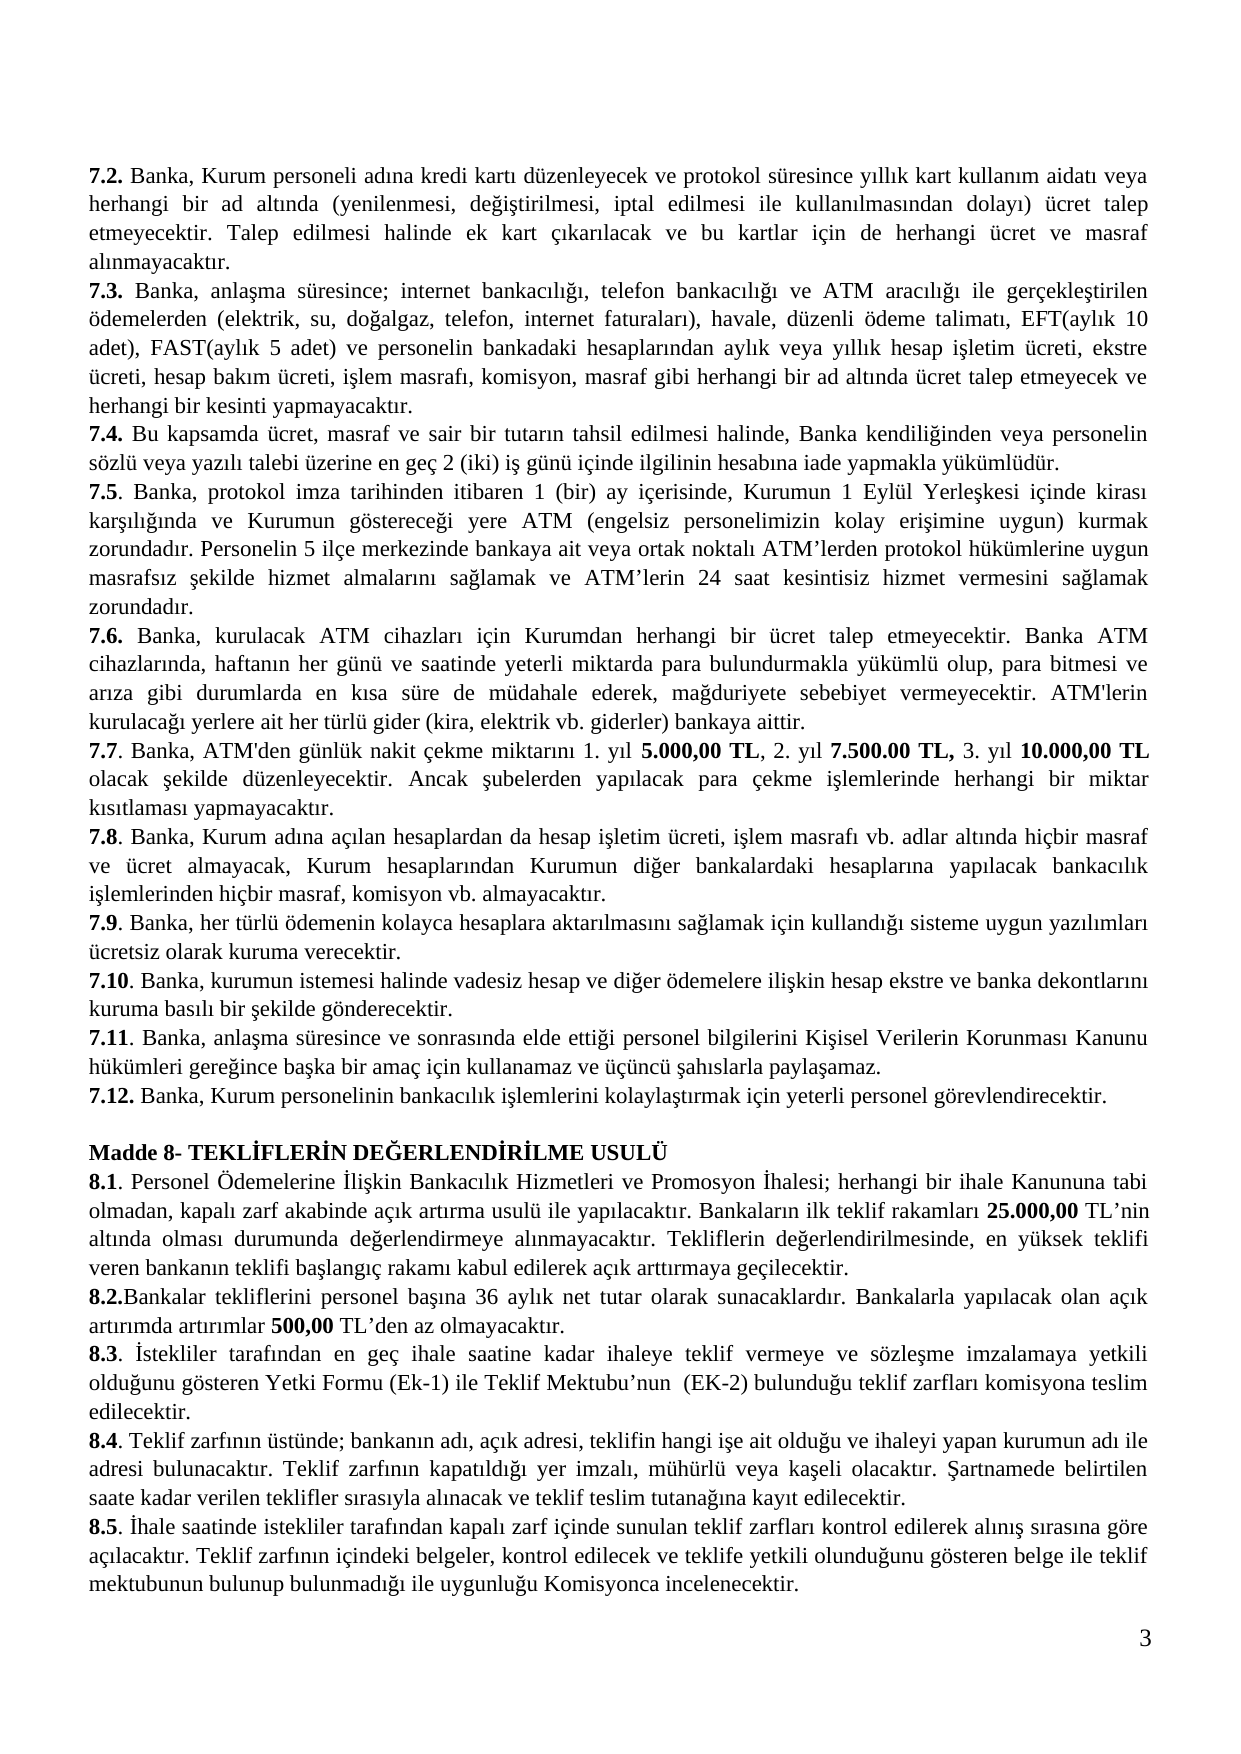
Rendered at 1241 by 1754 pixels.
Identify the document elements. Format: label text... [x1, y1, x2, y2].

text 8.1. Personel Ödemelerine İlişkin Bankacılık Hizmetleri ve Promosyon İhalesi; herhangi bir ihale Kanununa tabi olmadan, kapalı zarf akabinde açık artırma usulü ile yapılacaktır. Bankaların ilk teklif rakamları 25.000,00 TL’nin altında olması durumunda değerlendirmeye alınmayacaktır. Tekliflerin değerlendirilmesinde, en yüksek teklifi veren bankanın teklifi başlangıç rakamı kabul edilerek açık arttırmaya geçilecektir. [89, 1166, 1150, 1281]
text 8.4. Teklif zarfının üstünde; bankanın adı, açık adresi, teklifin hangi işe ait olduğu ve ihaleyi yapan kurumun adı ile adresi bulunacaktır. Teklif zarfının kapatıldığı yer imzalı, mühürlü veya kaşeli olacaktır. Şartnamede belirtilen saate kadar verilen teklifler sırasıyla alınacak ve teklif teslim tutanağına kayıt edilecektir. [89, 1425, 1150, 1511]
text 8.3. İstekliler tarafından en geç ihale saatine kadar ihaleye teklif vermeye ve sözleşme imzalamaya yetkili olduğunu gösteren Yetki Formu (Ek-1) ile Teklif Mektubu’nun (EK-2) bulunduğu teklif zarfları komisyona teslim edilecektir. [89, 1339, 1150, 1425]
text 7.8. Banka, Kurum adına açılan hesaplardan da hesap işletim ücreti, işlem masrafı vb. adlar altında hiçbir masraf ve ücret almayacak, Kurum hesaplarından Kurumun diğer bankalardaki hesaplarına yapılacak bankacılık işlemlerinden hiçbir masraf, komisyon vb. almayacaktır. [89, 821, 1150, 908]
text 7.10. Banka, kurumun istemesi halinde vadesiz hesap ve diğer ödemelere ilişkin hesap ekstre ve banka dekontlarını kuruma basılı bir şekilde gönderecektir. [89, 965, 1150, 1023]
text 8.5. İhale saatinde istekliler tarafından kapalı zarf içinde sunulan teklif zarfları kontrol edilerek alınış sırasına göre açılacaktır. Teklif zarfının içindeki belgeler, kontrol edilecek ve teklife yetkili olunduğunu gösteren belge ile teklif mektubunun bulunup bulunmadığı ile uygunluğu Komisyonca incelenecektir. [89, 1511, 1150, 1598]
text 7.7. Banka, ATM'den günlük nakit çekme miktarını 1. yıl 5.000,00 TL, 2. yıl 7.500.00 TL, 3. yıl 10.000,00 TL olacak şekilde düzenleyecektir. Ancak şubelerden yapılacak para çekme işlemlerinde herhangi bir miktar kısıtlaması yapmayacaktır. [89, 735, 1150, 821]
text 7.4. Bu kapsamda ücret, masraf ve sair bir tutarın tahsil edilmesi halinde, Banka kendiliğinden veya personelin sözlü veya yazılı talebi üzerine en geç 2 (iki) iş günü içinde ilgilinin hesabına iade yapmakla yükümlüdür. [89, 419, 1150, 476]
text 7.9. Banka, her türlü ödemenin kolayca hesaplara aktarılmasını sağlamak için kullandığı sisteme uygun yazılımları ücretsiz olarak kuruma verecektir. [89, 908, 1150, 965]
text 7.2. Banka, Kurum personeli adına kredi kartı düzenleyecek ve protokol süresince yıllık kart kullanım aidatı veya herhangi bir ad altında (yenilenmesi, değiştirilmesi, iptal edilmesi ile kullanılmasından dolayı) ücret talep etmeyecektir. Talep edilmesi halinde ek kart çıkarılacak ve bu kartlar için de herhangi ücret ve masraf alınmayacaktır. [89, 160, 1150, 275]
text 7.6. Banka, kurulacak ATM cihazları için Kurumdan herhangi bir ücret talep etmeyecektir. Banka ATM cihazlarında, haftanın her günü ve saatinde yeterli miktarda para bulundurmakla yükümlü olup, para bitmesi ve arıza gibi durumlarda en kısa süre de müdahale ederek, mağduriyete sebebiyet vermeyecektir. ATM'lerin kurulacağı yerlere ait her türlü gider (kira, elektrik vb. giderler) bankaya aittir. [89, 620, 1150, 735]
text 7.3. Banka, anlaşma süresince; internet bankacılığı, telefon bankacılığı ve ATM aracılığı ile gerçekleştirilen ödemelerden (elektrik, su, doğalgaz, telefon, internet faturaları), havale, düzenli ödeme talimatı, EFT(aylık 10 adet), FAST(aylık 5 adet) ve personelin bankadaki hesaplarından aylık veya yıllık hesap işletim ücreti, ekstre ücreti, hesap bakım ücreti, işlem masrafı, komisyon, masraf gibi herhangi bir ad altında ücret talep etmeyecek ve herhangi bir kesinti yapmayacaktır. [89, 275, 1150, 419]
text 7.5. Banka, protokol imza tarihinden itibaren 1 (bir) ay içerisinde, Kurumun 1 Eylül Yerleşkesi içinde kirası karşılığında ve Kurumun göstereceği yere ATM (engelsiz personelimizin kolay erişimine uygun) kurmak zorundadır. Personelin 5 ilçe merkezinde bankaya ait veya ortak noktalı ATM’lerden protokol hükümlerine uygun masrafsız şekilde hizmet almalarını sağlamak ve ATM’lerin 24 saat kesintisiz hizmet vermesini sağlamak zorundadır. [89, 476, 1150, 620]
text 7.11. Banka, anlaşma süresince ve sonrasında elde ettiği personel bilgilerini Kişisel Verilerin Korunması Kanunu hükümleri gereğince başka bir amaç için kullanamaz ve üçüncü şahıslarla paylaşamaz. [89, 1023, 1150, 1080]
text Madde 8- TEKLİFLERİN DEĞERLENDİRİLME USULÜ [89, 1138, 1150, 1166]
text 7.12. Banka, Kurum personelinin bankacılık işlemlerini kolaylaştırmak için yeterli personel görevlendirecektir. [89, 1080, 1150, 1109]
text 8.2.Bankalar tekliflerini personel başına 36 aylık net tutar olarak sunacaklardır. Bankalarla yapılacak olan açık artırımda artırımlar 500,00 TL’den az olmayacaktır. [89, 1281, 1150, 1339]
